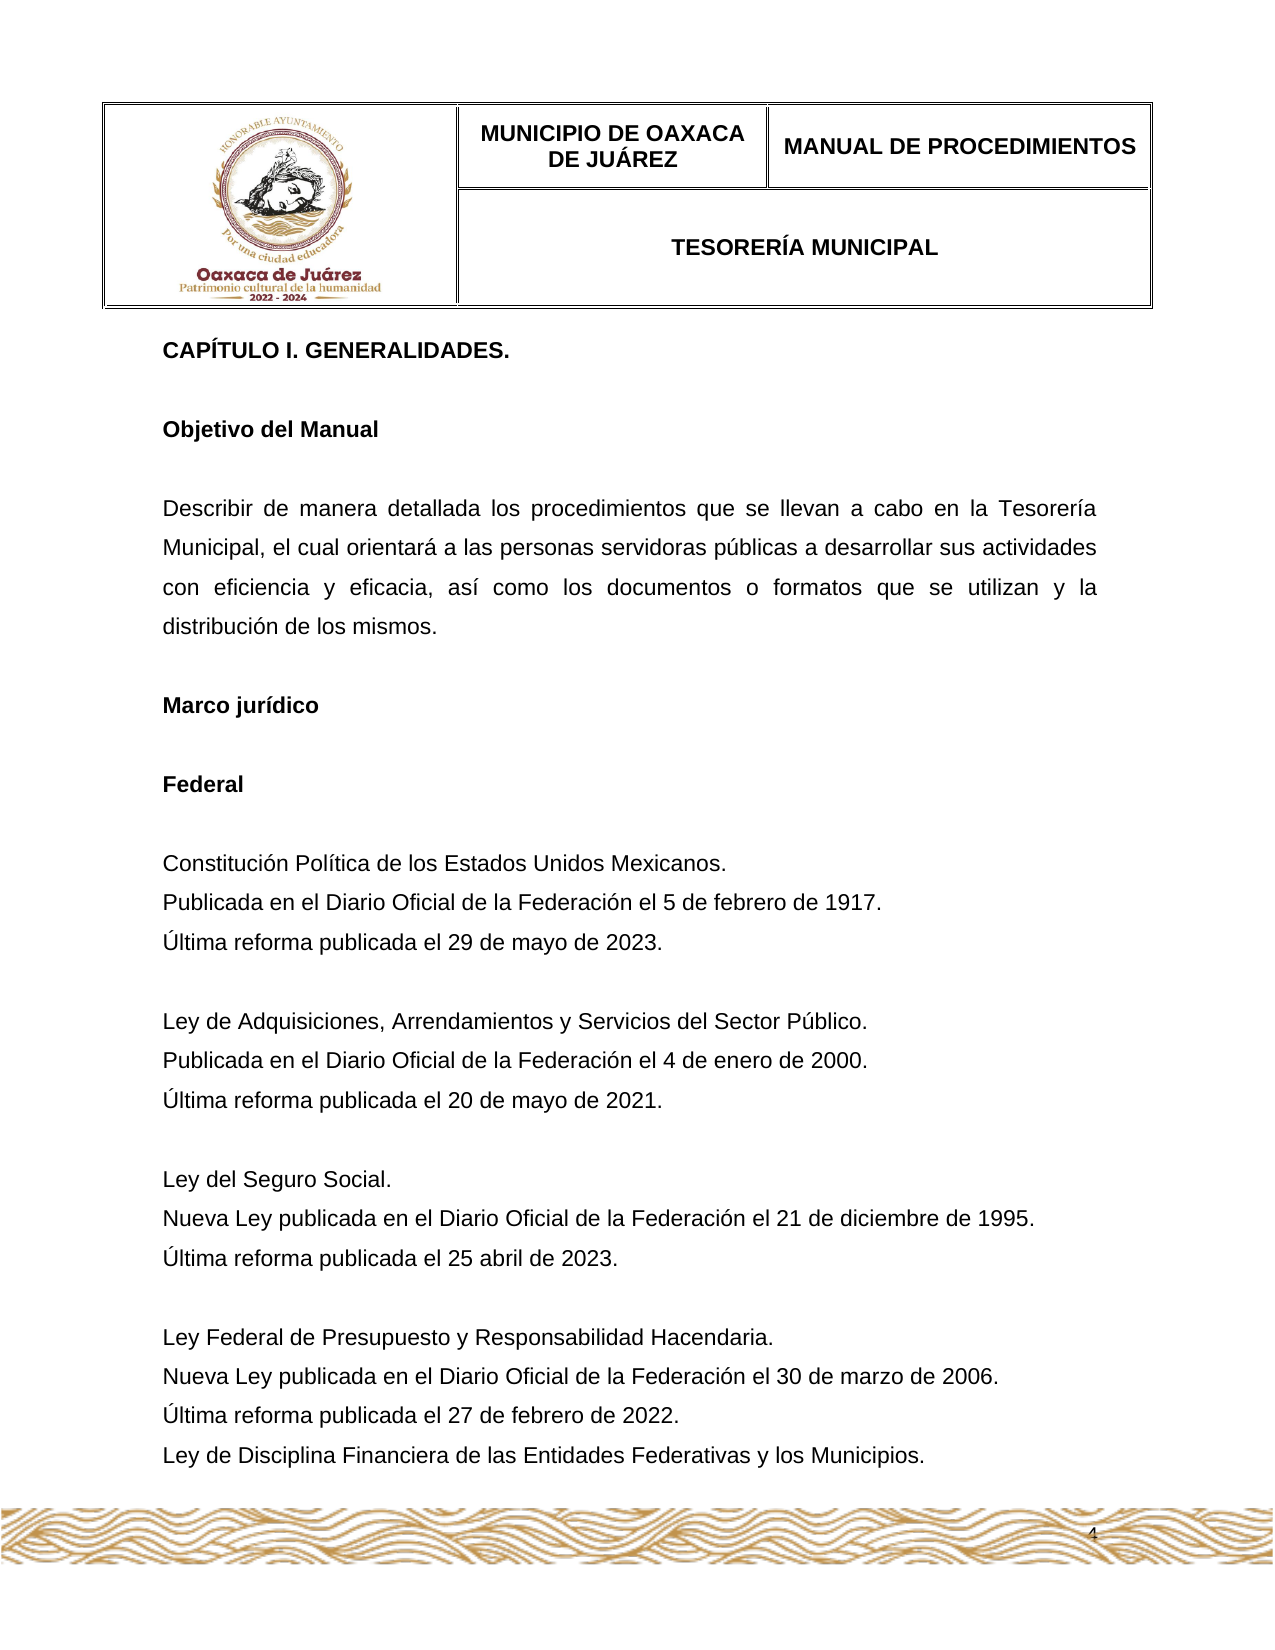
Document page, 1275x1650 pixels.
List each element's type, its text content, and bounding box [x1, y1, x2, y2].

text Nueva Ley publicada en el Diario Oficial de la Federación el 21 de diciembre de 1995. [162, 1205, 1098, 1231]
text Nueva Ley publicada en el Diario Oficial de la Federación el 30 de marzo de 2006. [162, 1363, 1098, 1389]
text Constitución Política de los Estados Unidos Mexicanos. [162, 850, 1098, 876]
text Publicada en el Diario Oficial de la Federación el 5 de febrero de 1917. [162, 889, 1098, 916]
text Describir de manera detallada los procedimientos que se llevan a cabo en la Tesorería Municipal, el cual orientará a las personas servidoras públicas a desarrollar sus actividades con eficiencia y eficacia, así como los documentos o formatos que se utilizan y la distribución de los mismos. [162, 494, 1098, 639]
text Ley de Disciplina Financiera de las Entidades Federativas y los Municipios. [162, 1442, 1098, 1468]
text Objetivo del Manual [162, 416, 1098, 442]
text Última reforma publicada el 29 de mayo de 2023. [162, 929, 1098, 955]
text Última reforma publicada el 27 de febrero de 2022. [162, 1402, 1098, 1429]
text Última reforma publicada el 25 abril de 2023. [162, 1244, 1098, 1271]
text CAPÍTULO I. GENERALIDADES. [162, 337, 1098, 363]
text Publicada en el Diario Oficial de la Federación el 4 de enero de 2000. [162, 1047, 1098, 1073]
text Marco jurídico [162, 692, 1098, 718]
text Federal [162, 771, 1098, 797]
text Ley de Adquisiciones, Arrendamientos y Servicios del Sector Público. [162, 1008, 1098, 1034]
text Ley Federal de Presupuesto y Responsabilidad Hacendaria. [162, 1323, 1098, 1350]
text Ley del Seguro Social. [162, 1166, 1098, 1192]
text Última reforma publicada el 20 de mayo de 2021. [162, 1087, 1098, 1113]
